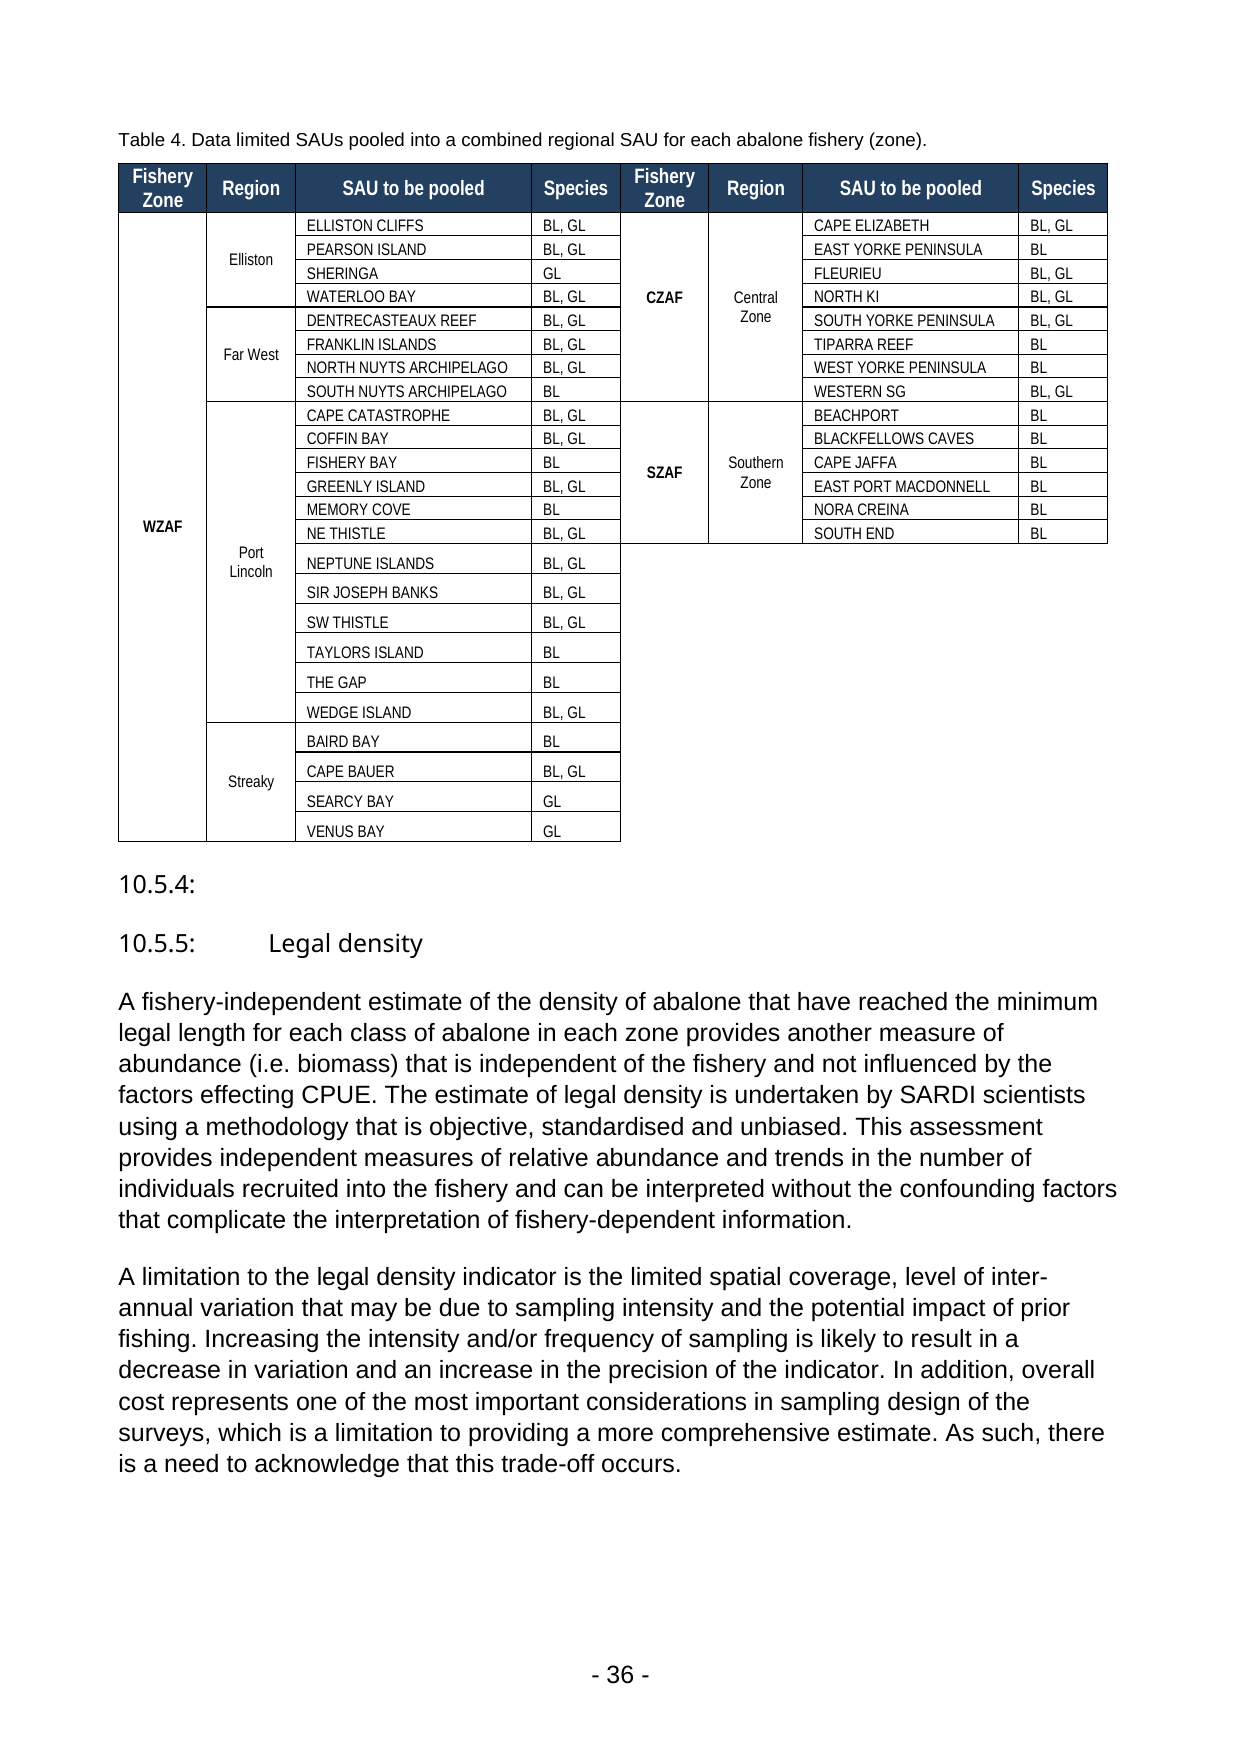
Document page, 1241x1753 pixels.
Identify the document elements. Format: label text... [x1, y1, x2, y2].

table_cell WEDGE ISLAND [296, 693, 531, 722]
table_cell MEMORY COVE [296, 497, 531, 519]
table_cell WESTERN SG [803, 378, 1018, 401]
table_cell WZAF [119, 213, 206, 841]
table_cell BL, GL [532, 213, 620, 235]
table_cell CAPE CATASTROPHE [296, 402, 531, 424]
table_cell SZAF [621, 402, 708, 543]
table_cell BL, GL [532, 426, 620, 448]
table_cell SW THISTLE [296, 604, 531, 632]
table_header Fishery Zone [119, 164, 206, 212]
table_header Species [532, 164, 620, 212]
table_cell BLACKFELLOWS CAVES [803, 426, 1018, 448]
table_cell GREENLY ISLAND [296, 473, 531, 496]
table_cell TAYLORS ISLAND [296, 633, 531, 662]
table_cell WATERLOO BAY [296, 284, 531, 306]
table_cell CAPE JAFFA [803, 449, 1018, 472]
table_cell BL, GL [532, 473, 620, 496]
table_cell NEPTUNE ISLANDS [296, 544, 531, 573]
table_cell EAST YORKE PENINSULA [803, 236, 1018, 259]
table_cell BL [1019, 473, 1107, 496]
table_cell BEACHPORT [803, 402, 1018, 424]
table_cell TIPARRA REEF [803, 331, 1018, 354]
table_cell VENUS BAY [296, 812, 531, 841]
table_cell Streaky [207, 723, 295, 841]
table_cell BL [1019, 426, 1107, 448]
table_cell WEST YORKE PENINSULA [803, 355, 1018, 377]
table_cell BL, GL [1019, 308, 1107, 330]
table_cell BL, GL [532, 604, 620, 632]
table_cell BL, GL [532, 331, 620, 354]
table_cell BL, GL [1019, 213, 1107, 235]
table_cell BL [532, 378, 620, 401]
table_cell Far West [207, 308, 295, 401]
table_cell SOUTH END [803, 520, 1018, 543]
table_cell NE THISTLE [296, 520, 531, 543]
table_cell BL, GL [532, 355, 620, 377]
table_cell NORTH NUYTS ARCHIPELAGO [296, 355, 531, 377]
table_cell NORA CREINA [803, 497, 1018, 519]
table_cell BL [1019, 331, 1107, 354]
table_cell DENTRECASTEAUX REEF [296, 308, 531, 330]
table_cell FRANKLIN ISLANDS [296, 331, 531, 354]
table_cell PEARSON ISLAND [296, 236, 531, 259]
table_cell THE GAP [296, 663, 531, 692]
table_header SAU to be pooled [296, 164, 531, 212]
table_cell BL, GL [532, 284, 620, 306]
text Table 4. Data limited SAUs pooled into a combined regional SAU for each abalone fishery (zone). [118, 129, 1122, 150]
table_cell BL, GL [1019, 260, 1107, 283]
table_cell BL, GL [1019, 378, 1107, 401]
table_cell BAIRD BAY [296, 723, 531, 751]
table_cell BL [532, 449, 620, 472]
table_cell SIR JOSEPH BANKS [296, 574, 531, 602]
table_cell SHERINGA [296, 260, 531, 283]
table_cell BL, GL [532, 693, 620, 722]
table_cell BL [1019, 497, 1107, 519]
table_cell GL [532, 260, 620, 283]
table_cell BL [532, 497, 620, 519]
table_cell Central Zone [709, 213, 802, 401]
table_cell COFFIN BAY [296, 426, 531, 448]
text A fishery-independent estimate of the density of abalone that have reached the minimum legal length for each class of abalone in each zone provides another measure of abundance (i.e. biomass) that is independent of the fishery and not influenced by the factors effecting CPUE. The estimate of legal density is undertaken by SARDI scientists using a methodology that is objective, standardised and unbiased. This assessment provides independent measures of relative abundance and trends in the number of individuals recruited into the fishery and can be interpreted without the confounding factors that complicate the interpretation of fishery-dependent information. [118, 985, 1122, 1235]
text A limitation to the legal density indicator is the limited spatial coverage, level of inter-annual variation that may be due to sampling intensity and the potential impact of prior fishing. Increasing the intensity and/or frequency of sampling is likely to result in a decrease in variation and an increase in the precision of the indicator. In addition, overall cost represents one of the most important considerations in sampling design of the surveys, which is a limitation to providing a more comprehensive estimate. As such, there is a need to acknowledge that this trade-off occurs. [118, 1260, 1122, 1479]
table_cell BL, GL [532, 402, 620, 424]
table_cell BL, GL [532, 520, 620, 543]
table_cell BL, GL [532, 308, 620, 330]
table_header Region [709, 164, 802, 212]
table_header Region [207, 164, 295, 212]
table_cell CAPE ELIZABETH [803, 213, 1018, 235]
table_cell CAPE BAUER [296, 753, 531, 781]
table_cell SOUTH YORKE PENINSULA [803, 308, 1018, 330]
table_cell Elliston [207, 213, 295, 306]
table_cell BL, GL [532, 544, 620, 573]
table_cell GL [532, 812, 620, 841]
table_cell BL, GL [1019, 284, 1107, 306]
table_cell BL [1019, 402, 1107, 424]
table_cell BL [1019, 236, 1107, 259]
table_cell FISHERY BAY [296, 449, 531, 472]
table_cell NORTH KI [803, 284, 1018, 306]
table_cell EAST PORT MACDONNELL [803, 473, 1018, 496]
table_header Species [1019, 164, 1107, 212]
table_header Fishery Zone [621, 164, 708, 212]
table_cell BL [532, 723, 620, 751]
table_cell FLEURIEU [803, 260, 1018, 283]
table_cell SOUTH NUYTS ARCHIPELAGO [296, 378, 531, 401]
table_cell BL [1019, 449, 1107, 472]
table_cell Southern Zone [709, 402, 802, 543]
subtitle Legal density [118, 926, 1122, 960]
table_cell BL [1019, 520, 1107, 543]
table_cell GL [532, 782, 620, 811]
table_cell BL, GL [532, 753, 620, 781]
table_cell Port Lincoln [207, 402, 295, 722]
table_cell ELLISTON CLIFFS [296, 213, 531, 235]
table_cell BL, GL [532, 236, 620, 259]
table_cell SEARCY BAY [296, 782, 531, 811]
table_header SAU to be pooled [803, 164, 1018, 212]
table_cell BL, GL [532, 574, 620, 602]
table_cell BL [1019, 355, 1107, 377]
table_cell BL [532, 633, 620, 662]
table_cell BL [532, 663, 620, 692]
table_cell CZAF [621, 213, 708, 401]
